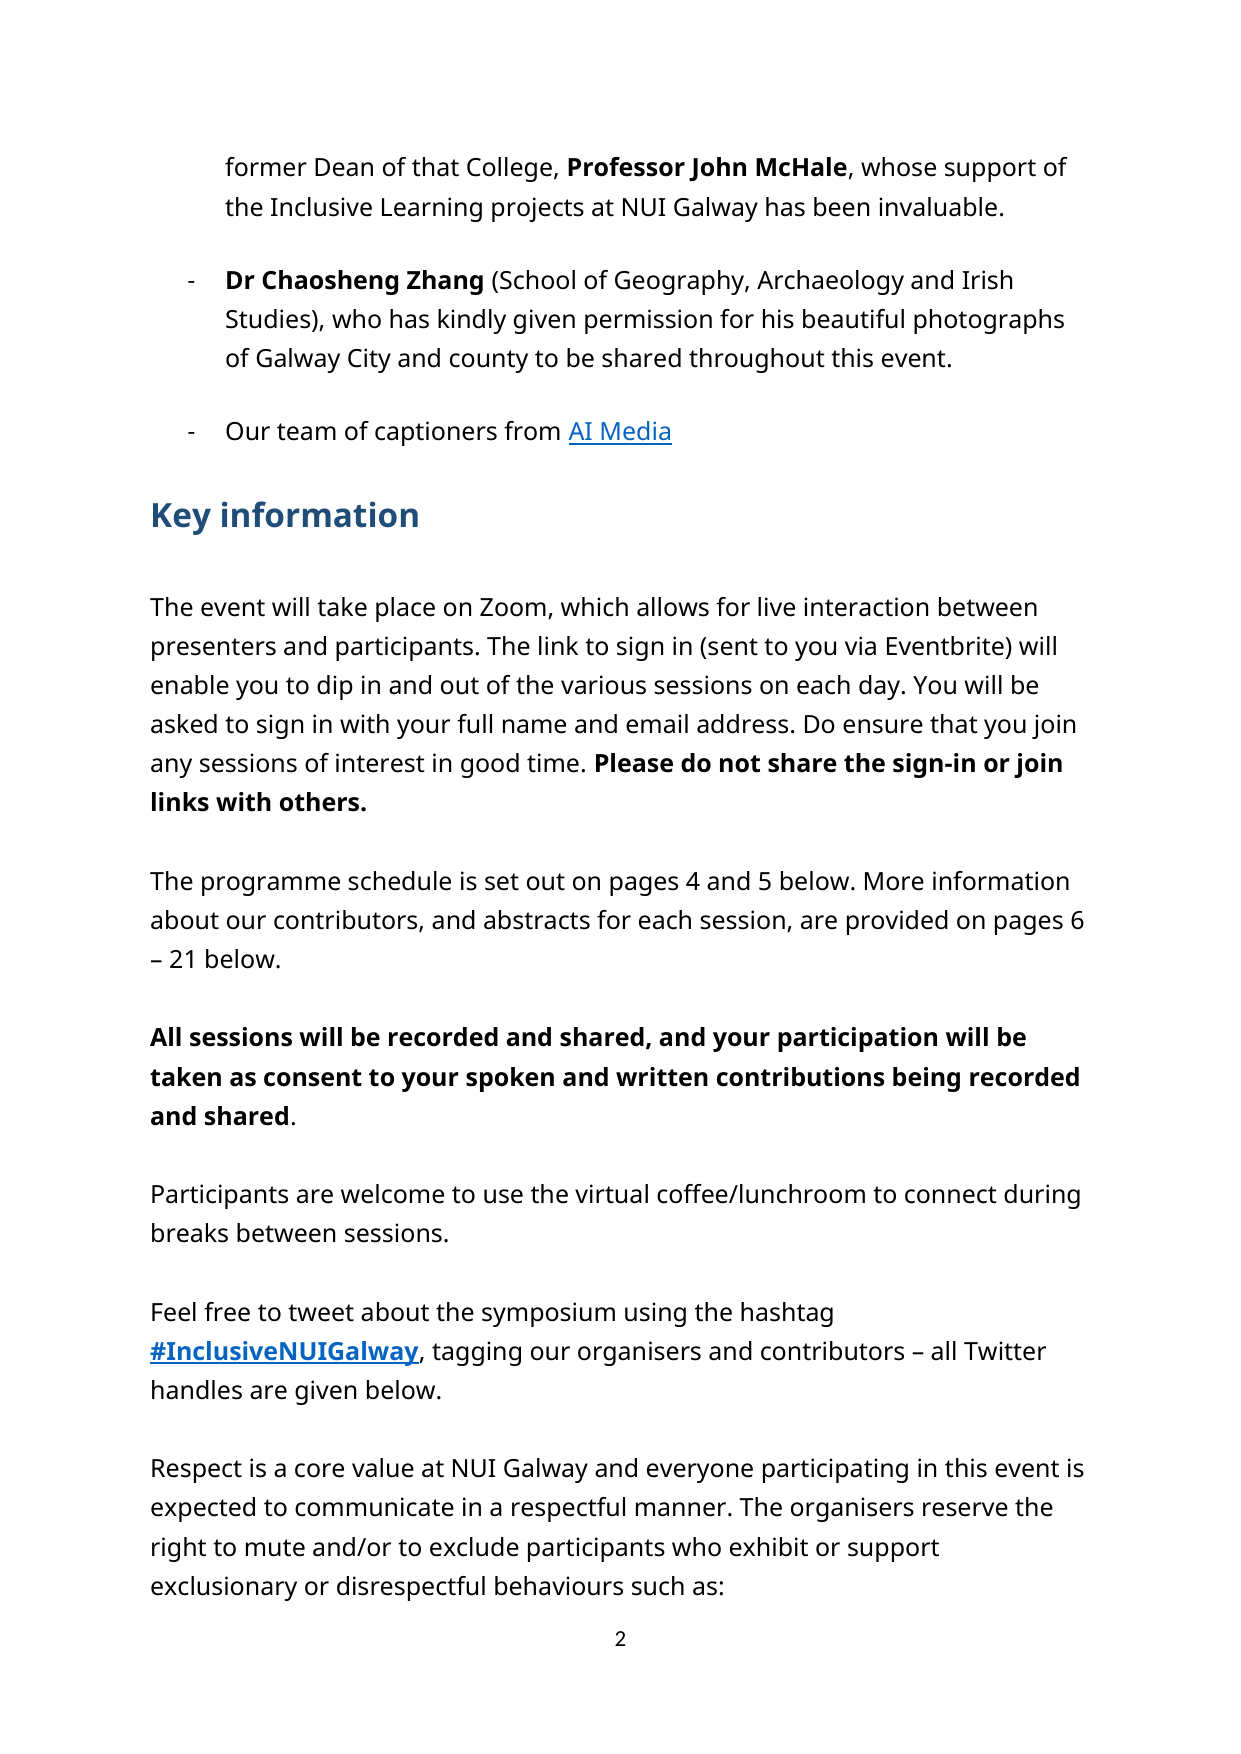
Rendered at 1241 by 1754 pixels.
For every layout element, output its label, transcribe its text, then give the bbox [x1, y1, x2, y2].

text Participants are welcome to use the virtual coffee/lunchroom to connect during breaks between sessions. [150, 1177, 1090, 1250]
text The programme schedule is set out on pages 4 and 5 below. More information about our contributors, and abstracts for each session, are provided on pages 6 – 21 below. [150, 863, 1090, 976]
text Feel free to tweet about the symposium using the hashtag #InclusiveNUIGalway, tagging our organisers and contributors – all Twitter handles are given below. [150, 1294, 1090, 1407]
subtitle Key information [150, 491, 1090, 537]
list Dr Chaosheng Zhang (School of Geography, Archaeology and Irish Studies), who has kindly given permission for his beautiful photographs of Galway City and county to be shared throughout this event. [187, 262, 1090, 375]
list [187, 150, 1090, 223]
list Our team of captioners from AI Media [187, 414, 1090, 448]
text Respect is a core value at NUI Galway and everyone participating in this event is expected to communicate in a respectful manner. The organisers reserve the right to mute and/or to exclude participants who exhibit or support exclusionary or disrespectful behaviours such as: [150, 1451, 1090, 1602]
text The event will take place on Zoom, which allows for live interaction between presenters and participants. The link to sign in (sent to you via Eventbrite) will enable you to dip in and out of the various sessions on each day. You will be asked to sign in with your full name and email address. Do ensure that you join any sessions of interest in good time. Please do not share the sign-in or join links with others. [150, 589, 1090, 819]
text All sessions will be recorded and shared, and your participation will be taken as consent to your spoken and written contributions being recorded and shared. [150, 1020, 1090, 1132]
